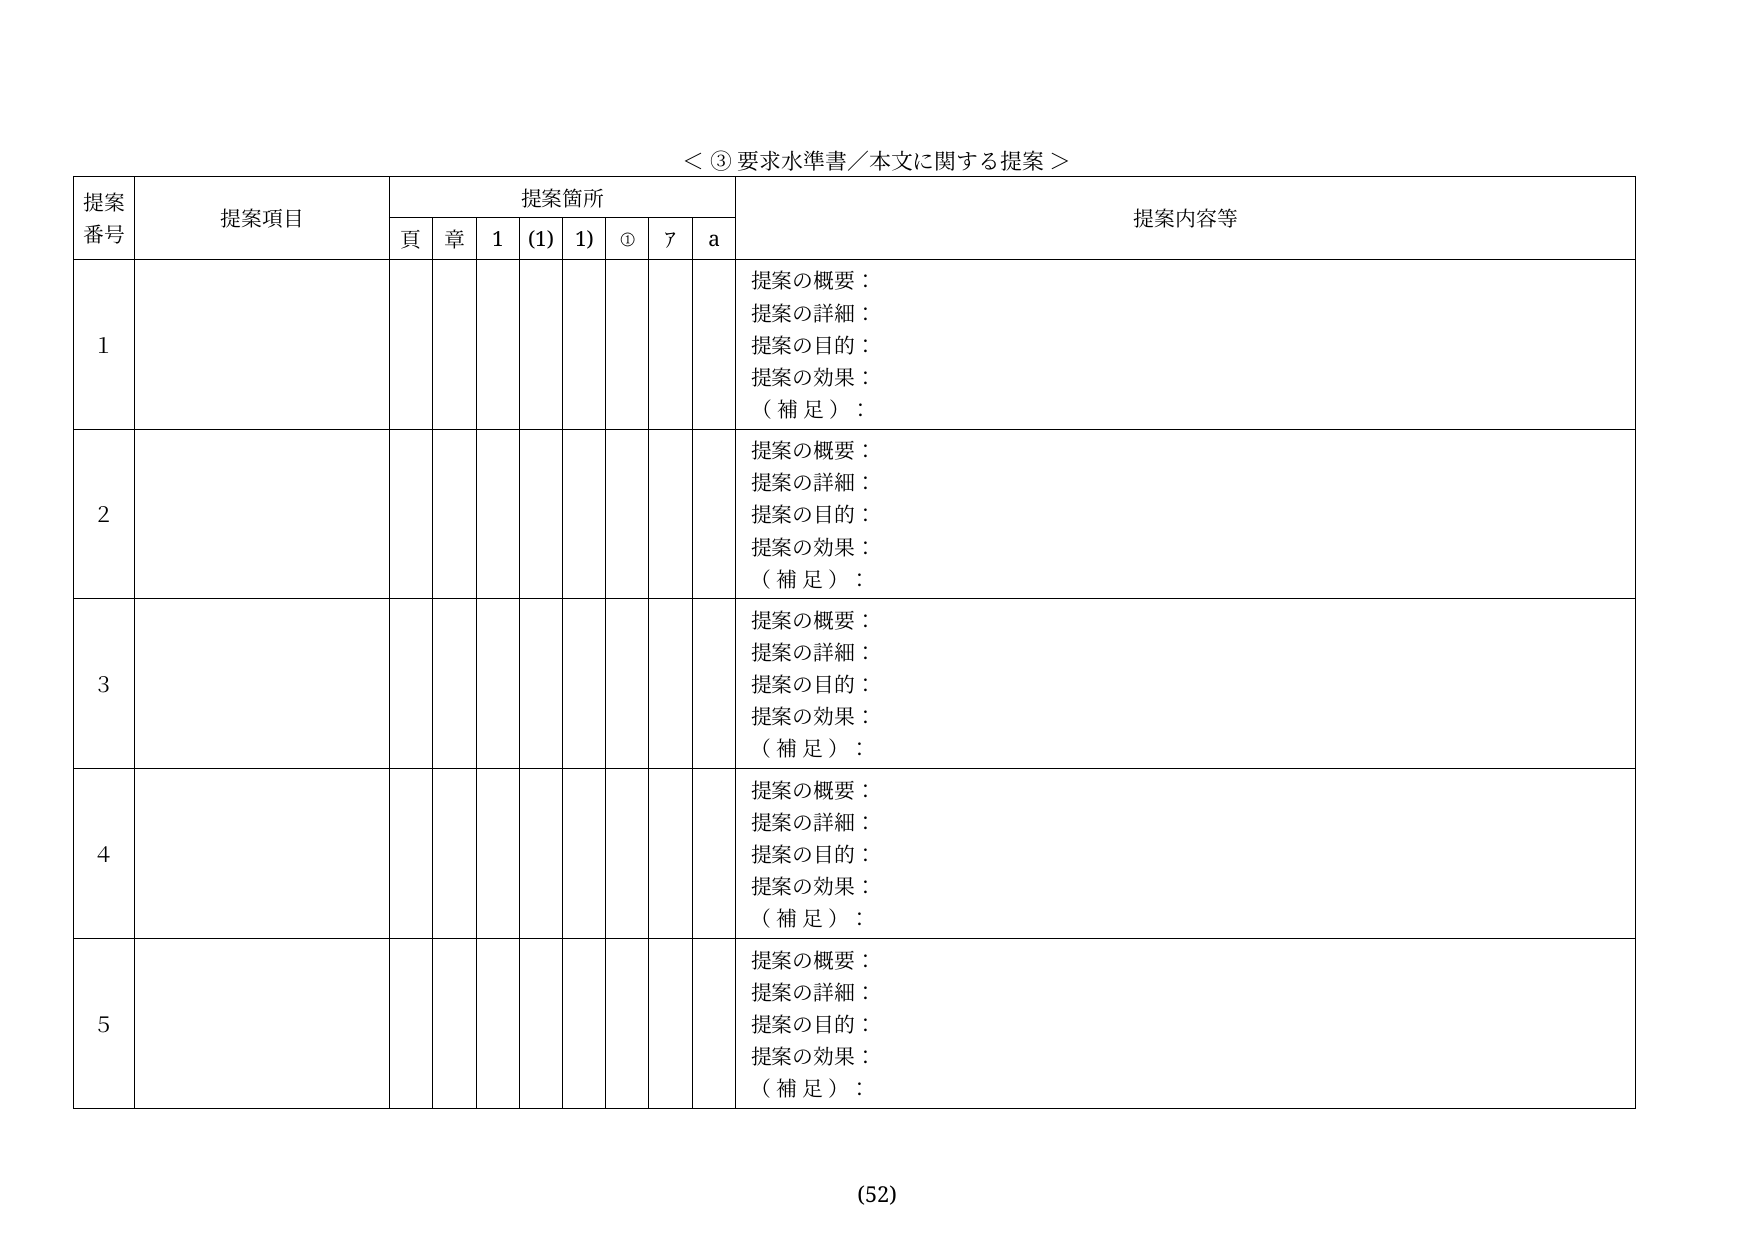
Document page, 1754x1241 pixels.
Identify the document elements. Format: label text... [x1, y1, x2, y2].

table_cell [135, 939, 389, 1108]
table_header 提案内容等 [736, 177, 1635, 259]
table_cell [390, 939, 432, 1108]
table_cell [606, 260, 648, 428]
table_cell [520, 769, 562, 938]
table_cell １ [74, 260, 134, 428]
table_cell 1) [563, 218, 605, 259]
table_cell [135, 769, 389, 938]
table_cell [390, 599, 432, 768]
text ＜ ③ 要求水準書／本文に関する提案 ＞ [73, 144, 1681, 176]
table_cell [693, 769, 735, 938]
table_cell [477, 260, 519, 428]
table_cell [520, 260, 562, 428]
table_cell [563, 260, 605, 428]
table_cell 提案の概要： 提案の詳細： 提案の目的： 提案の効果： （ 補 足 ）： [736, 769, 1635, 938]
table_cell [477, 430, 519, 598]
table_cell [390, 430, 432, 598]
table_cell [693, 599, 735, 768]
table_cell [433, 599, 476, 768]
table_cell 頁 [390, 218, 432, 259]
table_cell [520, 599, 562, 768]
table_cell [563, 769, 605, 938]
table_cell [433, 939, 476, 1108]
table_cell [135, 599, 389, 768]
table_cell [390, 260, 432, 428]
table_cell a [693, 218, 735, 259]
table_cell 章 [433, 218, 476, 259]
table_cell [693, 430, 735, 598]
table_cell ３ [74, 599, 134, 768]
table_cell ５ [74, 939, 134, 1108]
table_cell [606, 769, 648, 938]
table_header 提案項目 [135, 177, 389, 259]
table_cell [433, 260, 476, 428]
table_cell [433, 430, 476, 598]
table_cell [563, 939, 605, 1108]
table_cell 提案の概要： 提案の詳細： 提案の目的： 提案の効果： （ 補 足 ）： [736, 430, 1635, 598]
table_header 提案 番号 [74, 177, 134, 259]
table_cell ２ [74, 430, 134, 598]
table_cell (1) [520, 218, 562, 259]
table_cell [649, 939, 692, 1108]
table_cell [693, 260, 735, 428]
table_cell 提案の概要： 提案の詳細： 提案の目的： 提案の効果： （ 補 足 ）： [736, 939, 1635, 1108]
table_cell [649, 599, 692, 768]
table_cell [649, 260, 692, 428]
table_cell [563, 430, 605, 598]
table_cell 提案の概要： 提案の詳細： 提案の目的： 提案の効果： （ 補 足 ）： [736, 599, 1635, 768]
table_cell [649, 430, 692, 598]
table_cell [520, 430, 562, 598]
table_cell [477, 769, 519, 938]
table_cell [477, 939, 519, 1108]
table_cell [649, 769, 692, 938]
table_cell [606, 939, 648, 1108]
table_cell [693, 939, 735, 1108]
table_cell [606, 599, 648, 768]
table_cell [520, 939, 562, 1108]
table_cell [477, 599, 519, 768]
table_cell ｱ [649, 218, 692, 259]
table_cell [135, 430, 389, 598]
table_cell [433, 769, 476, 938]
table_cell [135, 260, 389, 428]
table_cell [563, 599, 605, 768]
table_cell [606, 430, 648, 598]
table_cell 提案の概要： 提案の詳細： 提案の目的： 提案の効果： （ 補 足 ）： [736, 260, 1635, 428]
table_cell ① [606, 218, 648, 259]
table_header 提案箇所 [390, 177, 735, 217]
table_cell 1 [477, 218, 519, 259]
table_cell ４ [74, 769, 134, 938]
table_cell [390, 769, 432, 938]
